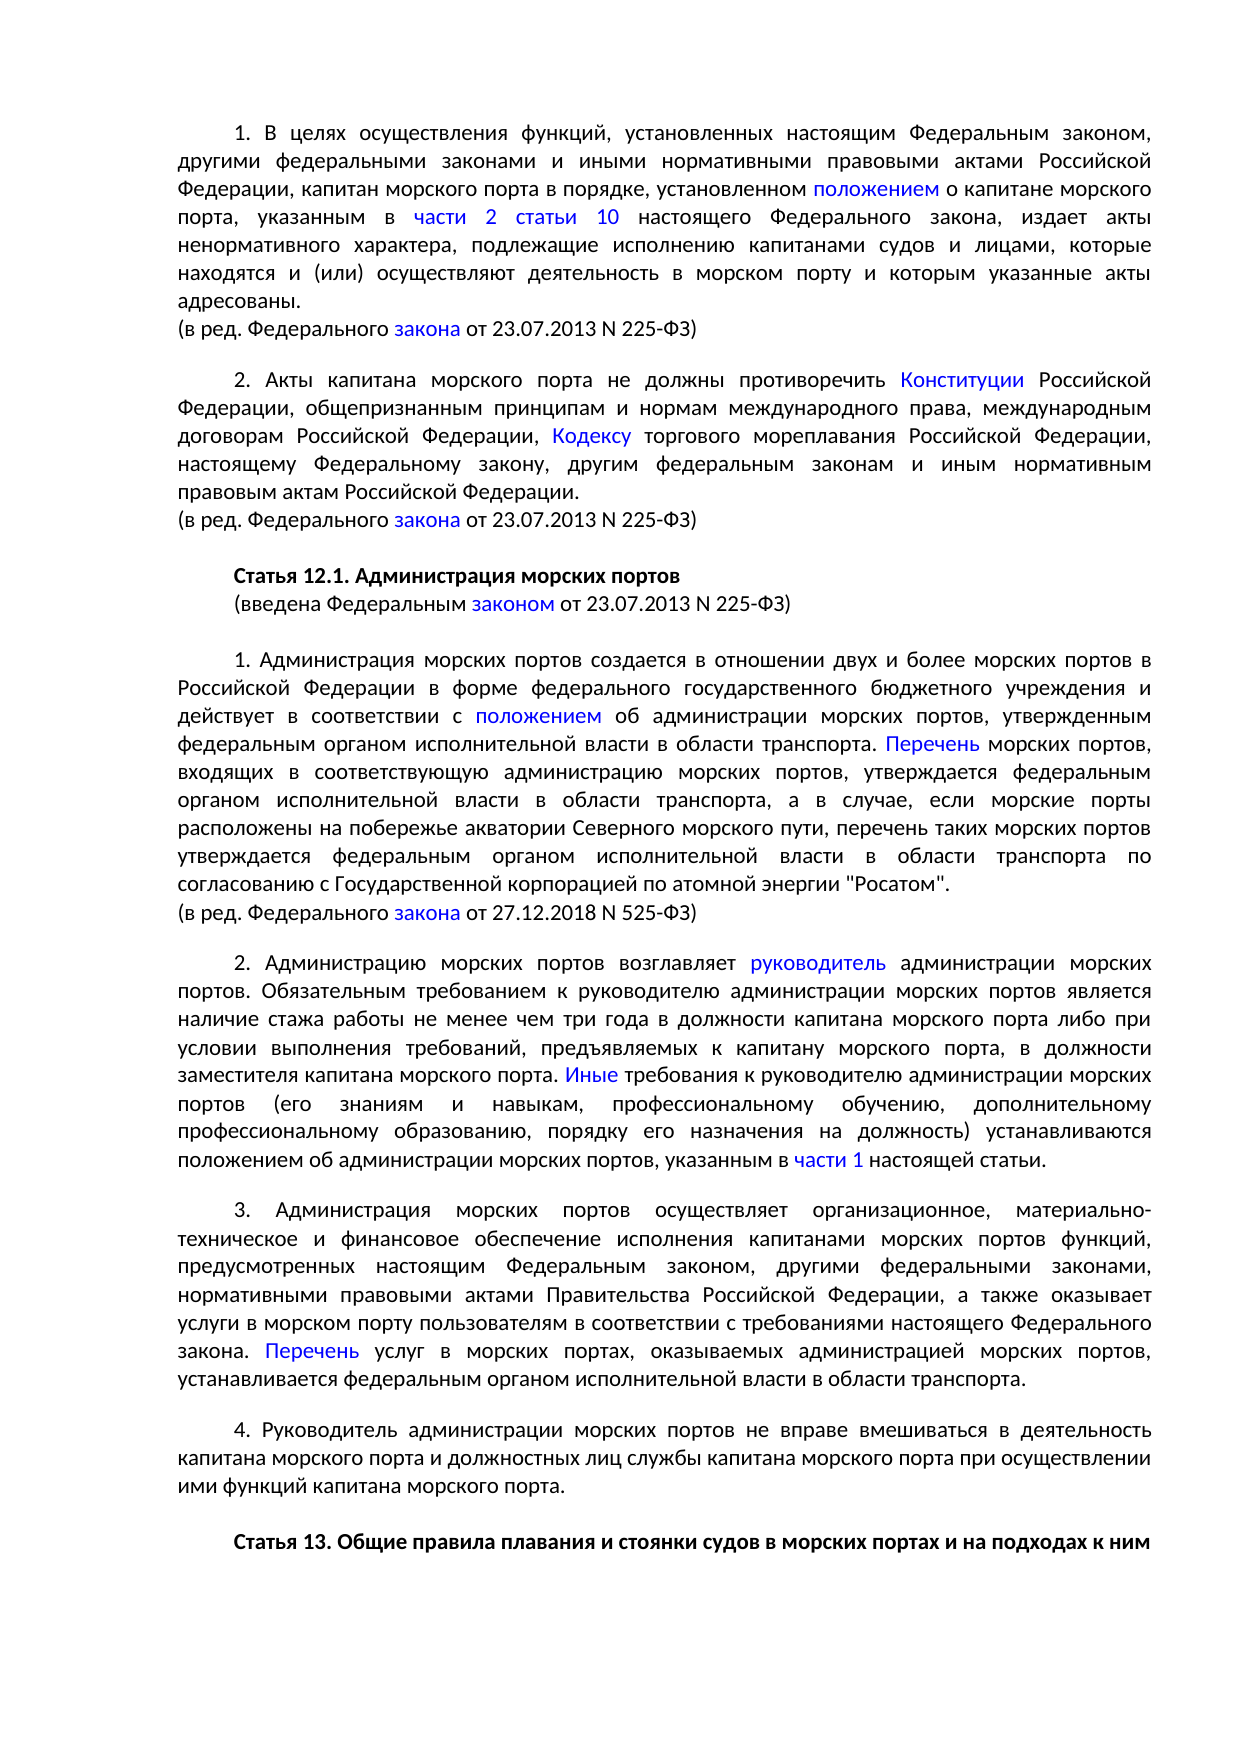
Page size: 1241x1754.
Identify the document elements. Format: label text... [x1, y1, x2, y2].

text (введена Федеральным законом от 23.07.2013 N 225-ФЗ) [177, 589, 1152, 617]
text 3. Администрация морских портов осуществляет организационное, материально-техническое и финансовое обеспечение исполнения капитанами морских портов функций, предусмотренных настоящим Федеральным законом, другими федеральными законами, нормативными правовыми актами Правительства Российской Федерации, а также оказывает услуги в морском порту пользователям в соответствии с требованиями настоящего Федерального закона. Перечень услуг в морских портах, оказываемых администрацией морских портов, устанавливается федеральным органом исполнительной власти в области транспорта. [177, 1196, 1152, 1392]
text 2. Акты капитана морского порта не должны противоречить Конституции Российской Федерации, общепризнанным принципам и нормам международного права, международным договорам Российской Федерации, Кодексу торгового мореплавания Российской Федерации, настоящему Федеральному закону, другим федеральным законам и иным нормативным правовым актам Российской Федерации. [177, 365, 1152, 505]
text 1. Администрация морских портов создается в отношении двух и более морских портов в Российской Федерации в форме федерального государственного бюджетного учреждения и действует в соответствии с положением об администрации морских портов, утвержденным федеральным органом исполнительной власти в области транспорта. Перечень морских портов, входящих в соответствующую администрацию морских портов, утверждается федеральным органом исполнительной власти в области транспорта, а в случае, если морские порты расположены на побережье акватории Северного морского пути, перечень таких морских портов утверждается федеральным органом исполнительной власти в области транспорта по согласованию с Государственной корпорацией по атомной энергии "Росатом". [177, 645, 1152, 898]
text (в ред. Федерального закона от 23.07.2013 N 225-ФЗ) [177, 505, 1152, 533]
title Статья 12.1. Администрация морских портов [177, 561, 1152, 589]
text 2. Администрацию морских портов возглавляет руководитель администрации морских портов. Обязательным требованием к руководителю администрации морских портов является наличие стажа работы не менее чем три года в должности капитана морского порта либо при условии выполнения требований, предъявляемых к капитану морского порта, в должности заместителя капитана морского порта. Иные требования к руководителю администрации морских портов (его знаниям и навыкам, профессиональному обучению, дополнительному профессиональному образованию, порядку его назначения на должность) устанавливаются положением об администрации морских портов, указанным в части 1 настоящей статьи. [177, 948, 1152, 1173]
text 1. В целях осуществления функций, установленных настоящим Федеральным законом, другими федеральными законами и иными нормативными правовыми актами Российской Федерации, капитан морского порта в порядке, установленном положением о капитане морского порта, указанным в части 2 статьи 10 настоящего Федерального закона, издает акты ненормативного характера, подлежащие исполнению капитанами судов и лицами, которые находятся и (или) осуществляют деятельность в морском порту и которым указанные акты адресованы. [177, 118, 1152, 314]
text 4. Руководитель администрации морских портов не вправе вмешиваться в деятельность капитана морского порта и должностных лиц службы капитана морского порта при осуществлении ими функций капитана морского порта. [177, 1415, 1152, 1499]
text (в ред. Федерального закона от 23.07.2013 N 225-ФЗ) [177, 314, 1152, 342]
text (в ред. Федерального закона от 27.12.2018 N 525-ФЗ) [177, 898, 1152, 926]
title Статья 13. Общие правила плавания и стоянки судов в морских портах и на подходах к ним [177, 1527, 1152, 1555]
